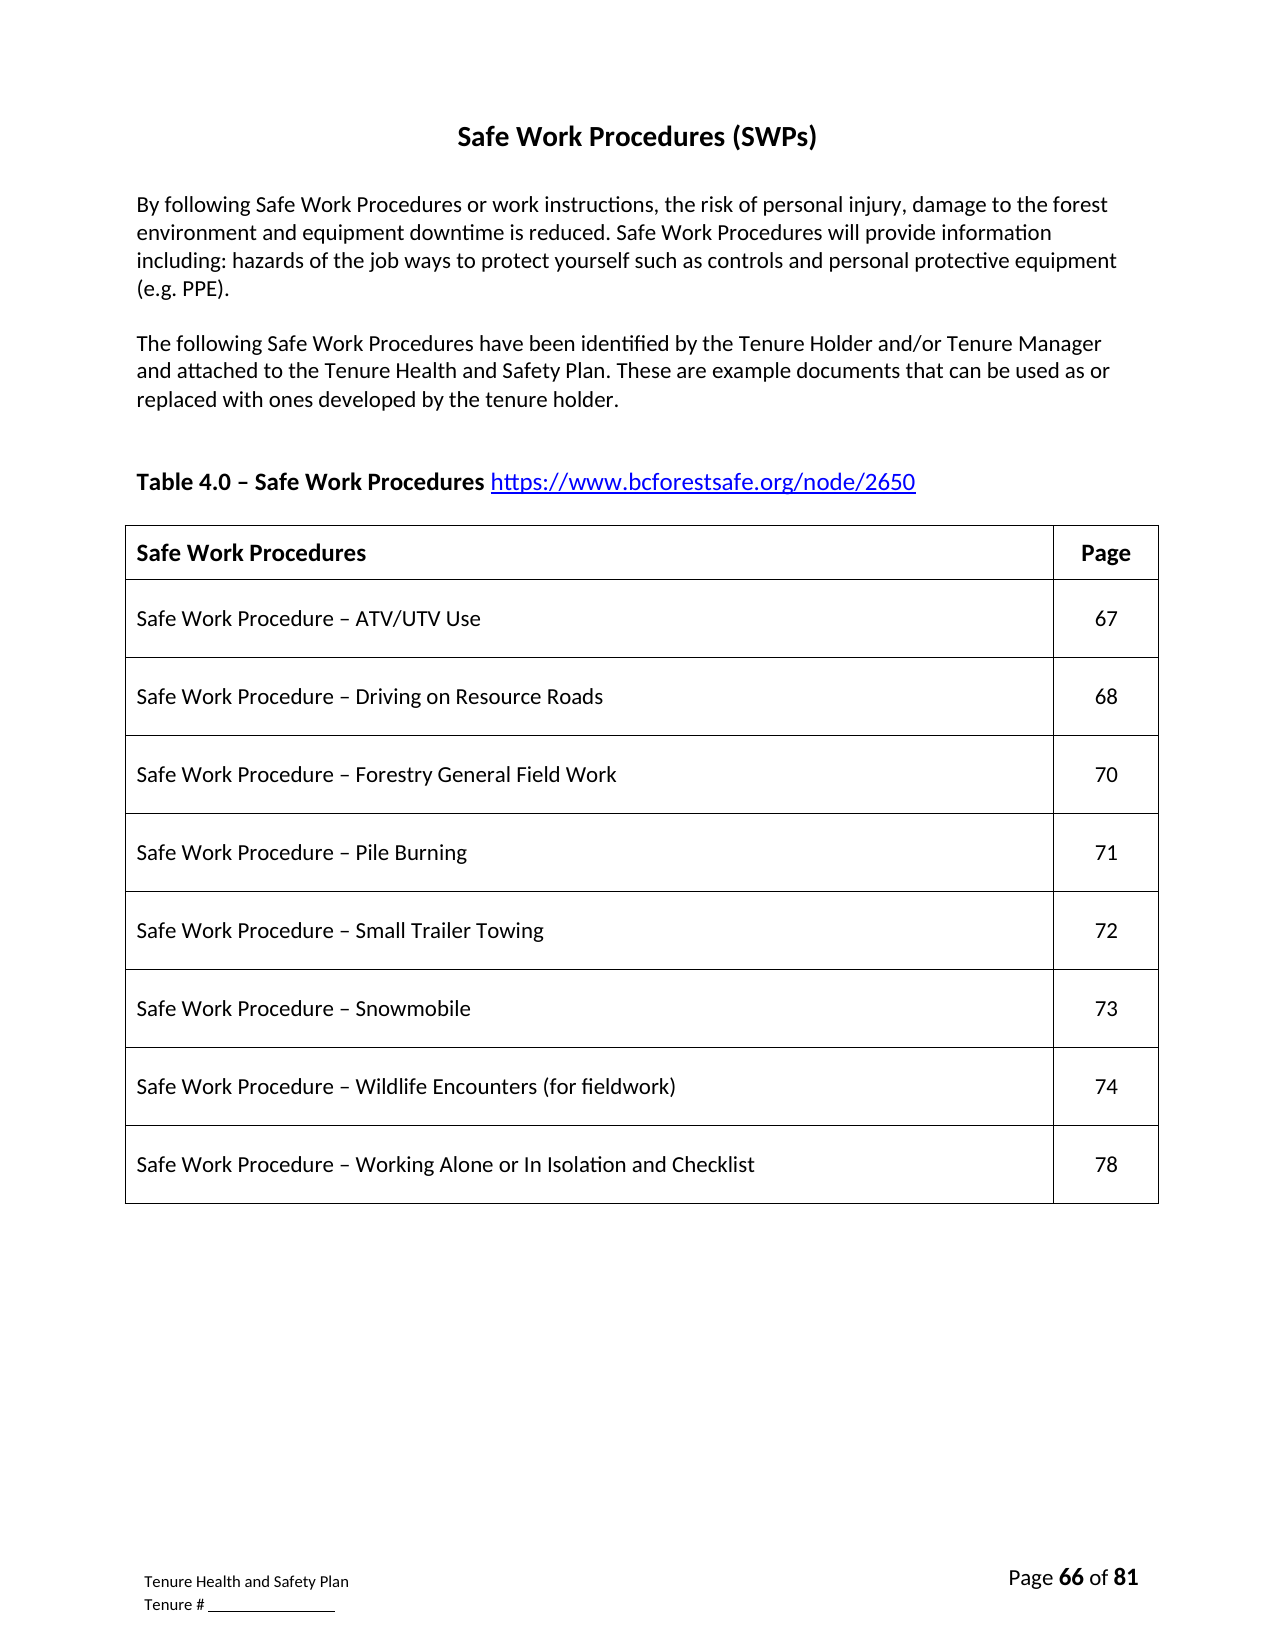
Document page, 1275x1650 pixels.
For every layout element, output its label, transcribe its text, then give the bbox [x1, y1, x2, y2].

text By following Safe Work Procedures or work instructions, the risk of personal injury, damage to the forest environment and equipment downtime is reduced. Safe Work Procedures will provide information including: hazards of the job ways to protect yourself such as controls and personal protective equipment (e.g. PPE). [136, 190, 1138, 302]
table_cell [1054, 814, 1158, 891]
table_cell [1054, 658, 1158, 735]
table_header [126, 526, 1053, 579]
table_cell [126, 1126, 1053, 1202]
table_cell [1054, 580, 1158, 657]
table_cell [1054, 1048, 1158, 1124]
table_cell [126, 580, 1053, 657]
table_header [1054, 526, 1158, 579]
text Safe Work Procedures (SWPs) [136, 118, 1138, 154]
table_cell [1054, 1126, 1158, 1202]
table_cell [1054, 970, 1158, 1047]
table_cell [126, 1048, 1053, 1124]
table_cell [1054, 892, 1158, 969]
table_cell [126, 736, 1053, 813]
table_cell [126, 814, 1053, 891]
text Table 4.0 – Safe Work Procedures https://www.bcforestsafe.org/node/2650 [136, 466, 1138, 497]
text The following Safe Work Procedures have been identified by the Tenure Holder and/or Tenure Manager and attached to the Tenure Health and Safety Plan. These are example documents that can be used as or replaced with ones developed by the tenure holder. [136, 329, 1138, 413]
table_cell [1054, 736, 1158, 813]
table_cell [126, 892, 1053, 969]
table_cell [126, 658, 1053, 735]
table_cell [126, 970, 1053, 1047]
